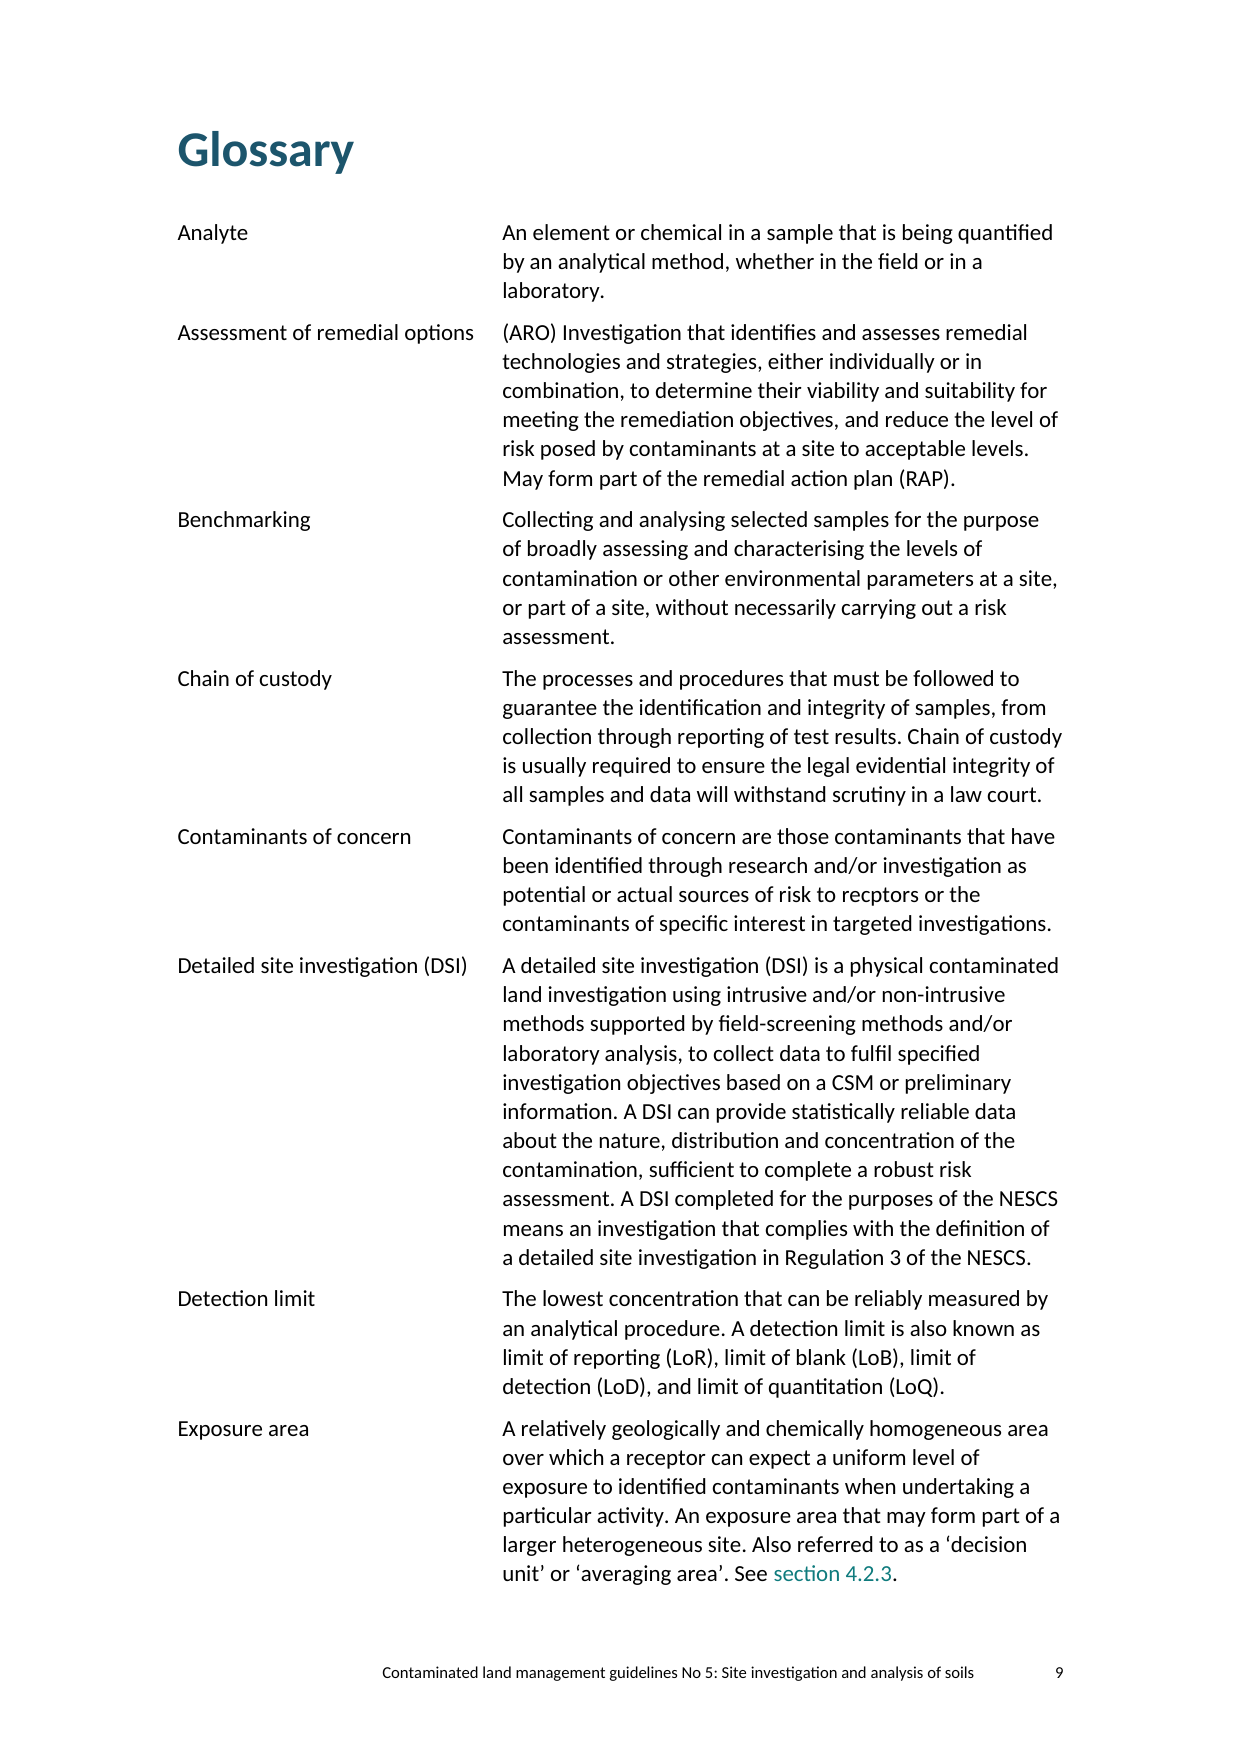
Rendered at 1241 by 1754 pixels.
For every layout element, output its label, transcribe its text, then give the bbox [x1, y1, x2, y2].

text Exposure area A relatively geologically and chemically homogeneous area over which a receptor can expect a uniform level of exposure to identified contaminants when undertaking a particular activity. An exposure area that may form part of a larger heterogeneous site. Also referred to as a ‘decision unit’ or ‘averaging area’. See section 4.2.3. [177, 1412, 1063, 1587]
subtitle Glossary [177, 118, 1063, 179]
text Detection limit The lowest concentration that can be reliably measured by an analytical procedure. A detection limit is also known as limit of reporting (LoR), limit of blank (LoB), limit of detection (LoD), and limit of quantitation (LoQ). [177, 1283, 1063, 1400]
text Detailed site investigation (DSI) A detailed site investigation (DSI) is a physical contaminated land investigation using intrusive and/or non-intrusive methods supported by field-screening methods and/or laboratory analysis, to collect data to fulfil specified investigation objectives based on a CSM or preliminary information. A DSI can provide statistically reliable data about the nature, distribution and concentration of the contamination, sufficient to complete a robust risk assessment. A DSI completed for the purposes of the NESCS means an investigation that complies with the definition of a detailed site investigation in Regulation 3 of the NESCS. [177, 950, 1063, 1271]
text Assessment of remedial options (ARO) Investigation that identifies and assesses remedial technologies and strategies, either individually or in combination, to determine their viability and suitability for meeting the remediation objectives, and reduce the level of risk posed by contaminants at a site to acceptable levels. May form part of the remedial action plan (RAP). [177, 317, 1063, 492]
text Benchmarking Collecting and analysing selected samples for the purpose of broadly assessing and characterising the levels of contamination or other environmental parameters at a site, or part of a site, without necessarily carrying out a risk assessment. [177, 504, 1063, 650]
text Contaminants of concern Contaminants of concern are those contaminants that have been identified through research and/or investigation as potential or actual sources of risk to recptors or the contaminants of specific interest in targeted investigations. [177, 821, 1063, 937]
text Chain of custody The processes and procedures that must be followed to guarantee the identification and integrity of samples, from collection through reporting of test results. Chain of custody is usually required to ensure the legal evidential integrity of all samples and data will withstand scrutiny in a law court. [177, 662, 1063, 808]
text Analyte An element or chemical in a sample that is being quantified by an analytical method, whether in the field or in a laboratory. [177, 217, 1063, 304]
